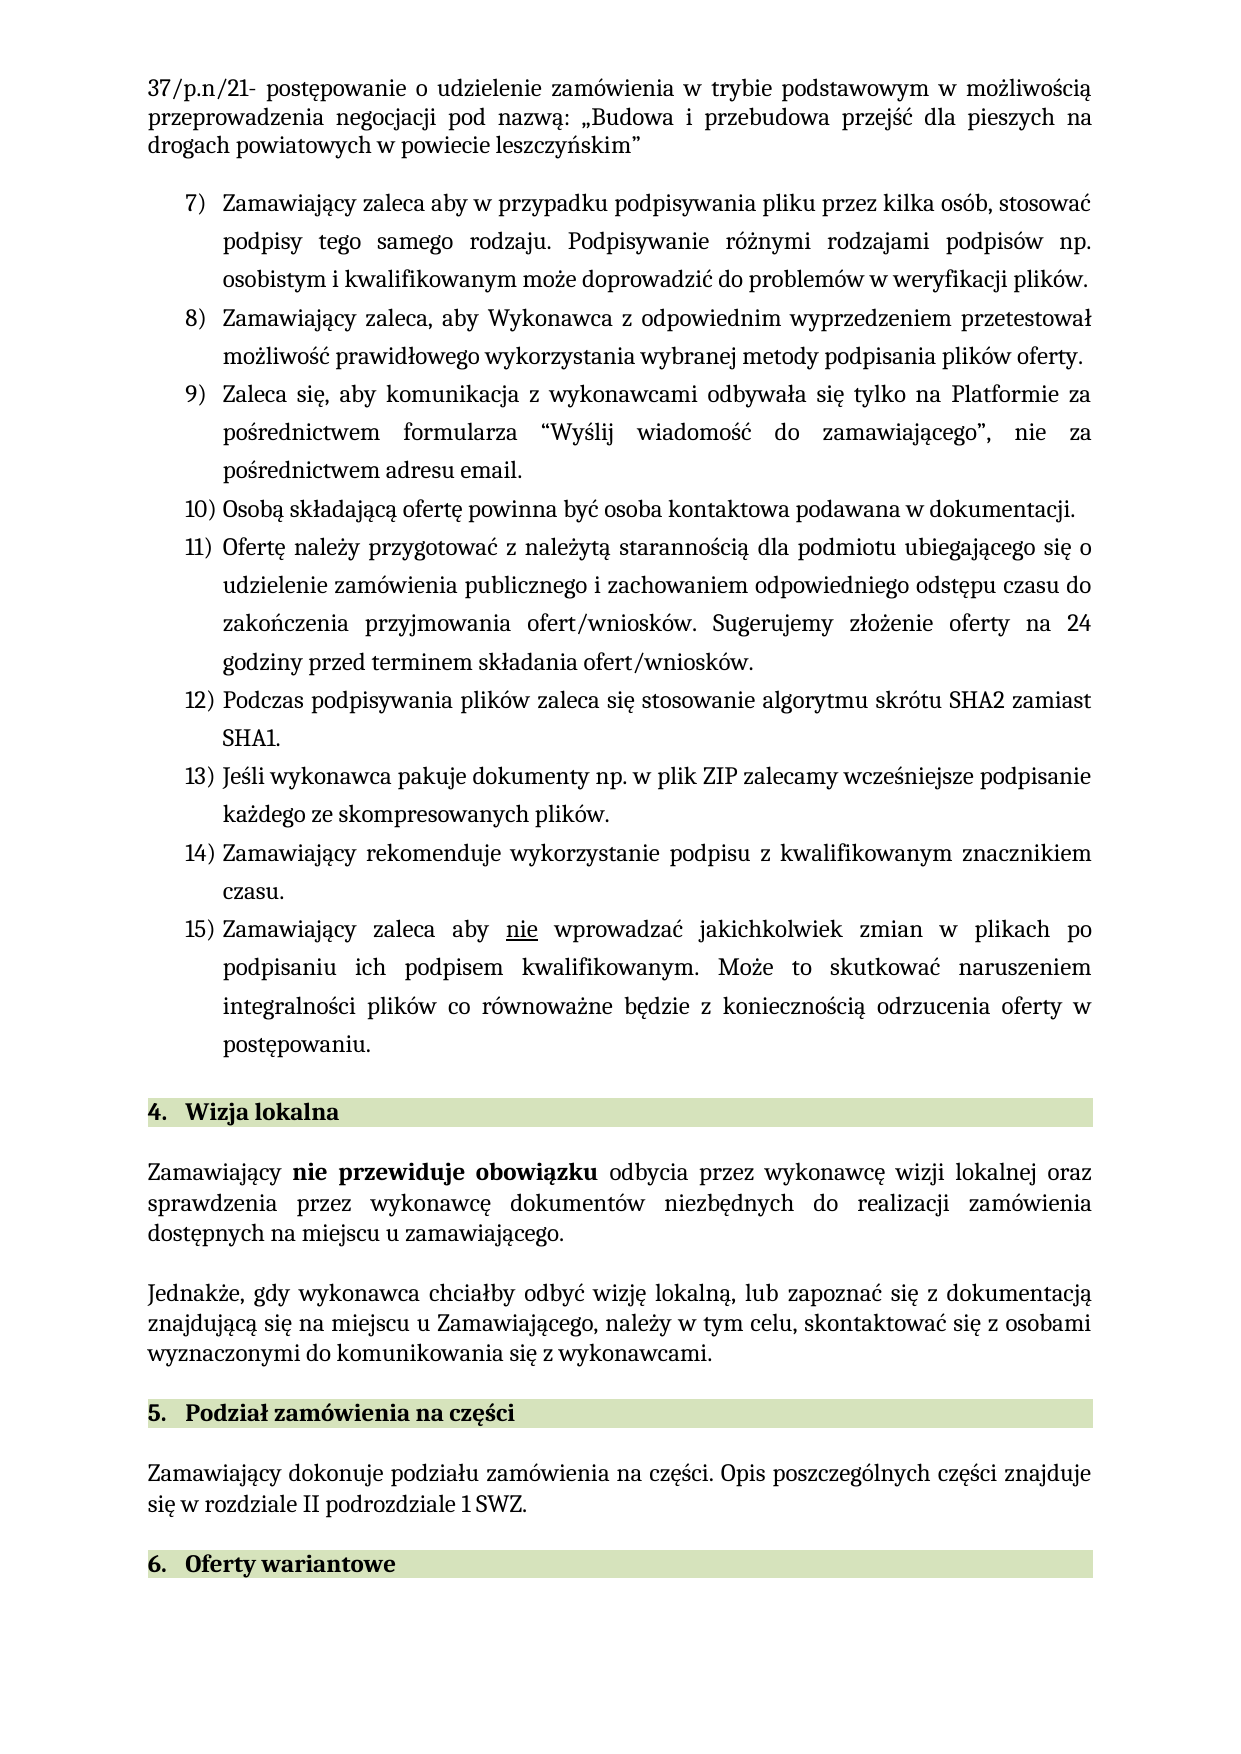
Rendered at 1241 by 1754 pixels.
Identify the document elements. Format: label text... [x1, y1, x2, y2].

list Ofertę należy przygotować z należytą starannością dla podmiotu ubiegającego się o udzielenie zamówienia publicznego i zachowaniem odpowiedniego odstępu czasu do zakończenia przyjmowania ofert/wniosków. Sugerujemy złożenie oferty na 24 godziny przed terminem składania ofert/wniosków. [185, 533, 1093, 676]
list Jeśli wykonawca pakuje dokumenty np. w plik ZIP zalecamy wcześniejsze podpisanie każdego ze skompresowanych plików. [185, 762, 1093, 829]
list Podział zamówienia na części [148, 1399, 1093, 1428]
list Zamawiający zaleca aby nie wprowadzać jakichkolwiek zmian w plikach po podpisaniu ich podpisem kwalifikowanym. Może to skutkować naruszeniem integralności plików co równoważne będzie z koniecznością odrzucenia oferty w postępowaniu. [185, 915, 1093, 1058]
list Zamawiający zaleca aby w przypadku podpisywania pliku przez kilka osób, stosować podpisy tego samego rodzaju. Podpisywanie różnymi rodzajami podpisów np. osobistym i kwalifikowanym może doprowadzić do problemów w weryfikacji plików. [185, 189, 1093, 294]
list Osobą składającą ofertę powinna być osoba kontaktowa podawana w dokumentacji. [185, 494, 1093, 523]
list Zamawiający rekomenduje wykorzystanie podpisu z kwalifikowanym znacznikiem czasu. [185, 839, 1093, 906]
list Podczas podpisywania plików zaleca się stosowanie algorytmu skrótu SHA2 zamiast SHA1. [185, 686, 1093, 753]
list Wizja lokalna [148, 1098, 1093, 1127]
list Zaleca się, aby komunikacja z wykonawcami odbywała się tylko na Platformie za pośrednictwem formularza “Wyślij wiadomość do zamawiającego”, nie za pośrednictwem adresu email. [185, 380, 1093, 485]
text Zamawiający dokonuje podziału zamówienia na części. Opis poszczególnych części znajduje się w rozdziale II podrozdziale 1 SWZ. [148, 1459, 1093, 1518]
list Oferty wariantowe [148, 1550, 1093, 1578]
text Zamawiający nie przewiduje obowiązku odbycia przez wykonawcę wizji lokalnej oraz sprawdzenia przez wykonawcę dokumentów niezbędnych do realizacji zamówienia dostępnych na miejscu u zamawiającego. [148, 1158, 1093, 1247]
list Zamawiający zaleca, aby Wykonawca z odpowiednim wyprzedzeniem przetestował możliwość prawidłowego wykorzystania wybranej metody podpisania plików oferty. [185, 303, 1093, 370]
text Jednakże, gdy wykonawca chciałby odbyć wizję lokalną, lub zapoznać się z dokumentacją znajdującą się na miejscu u Zamawiającego, należy w tym celu, skontaktować się z osobami wyznaczonymi do komunikowania się z wykonawcami. [148, 1279, 1093, 1368]
